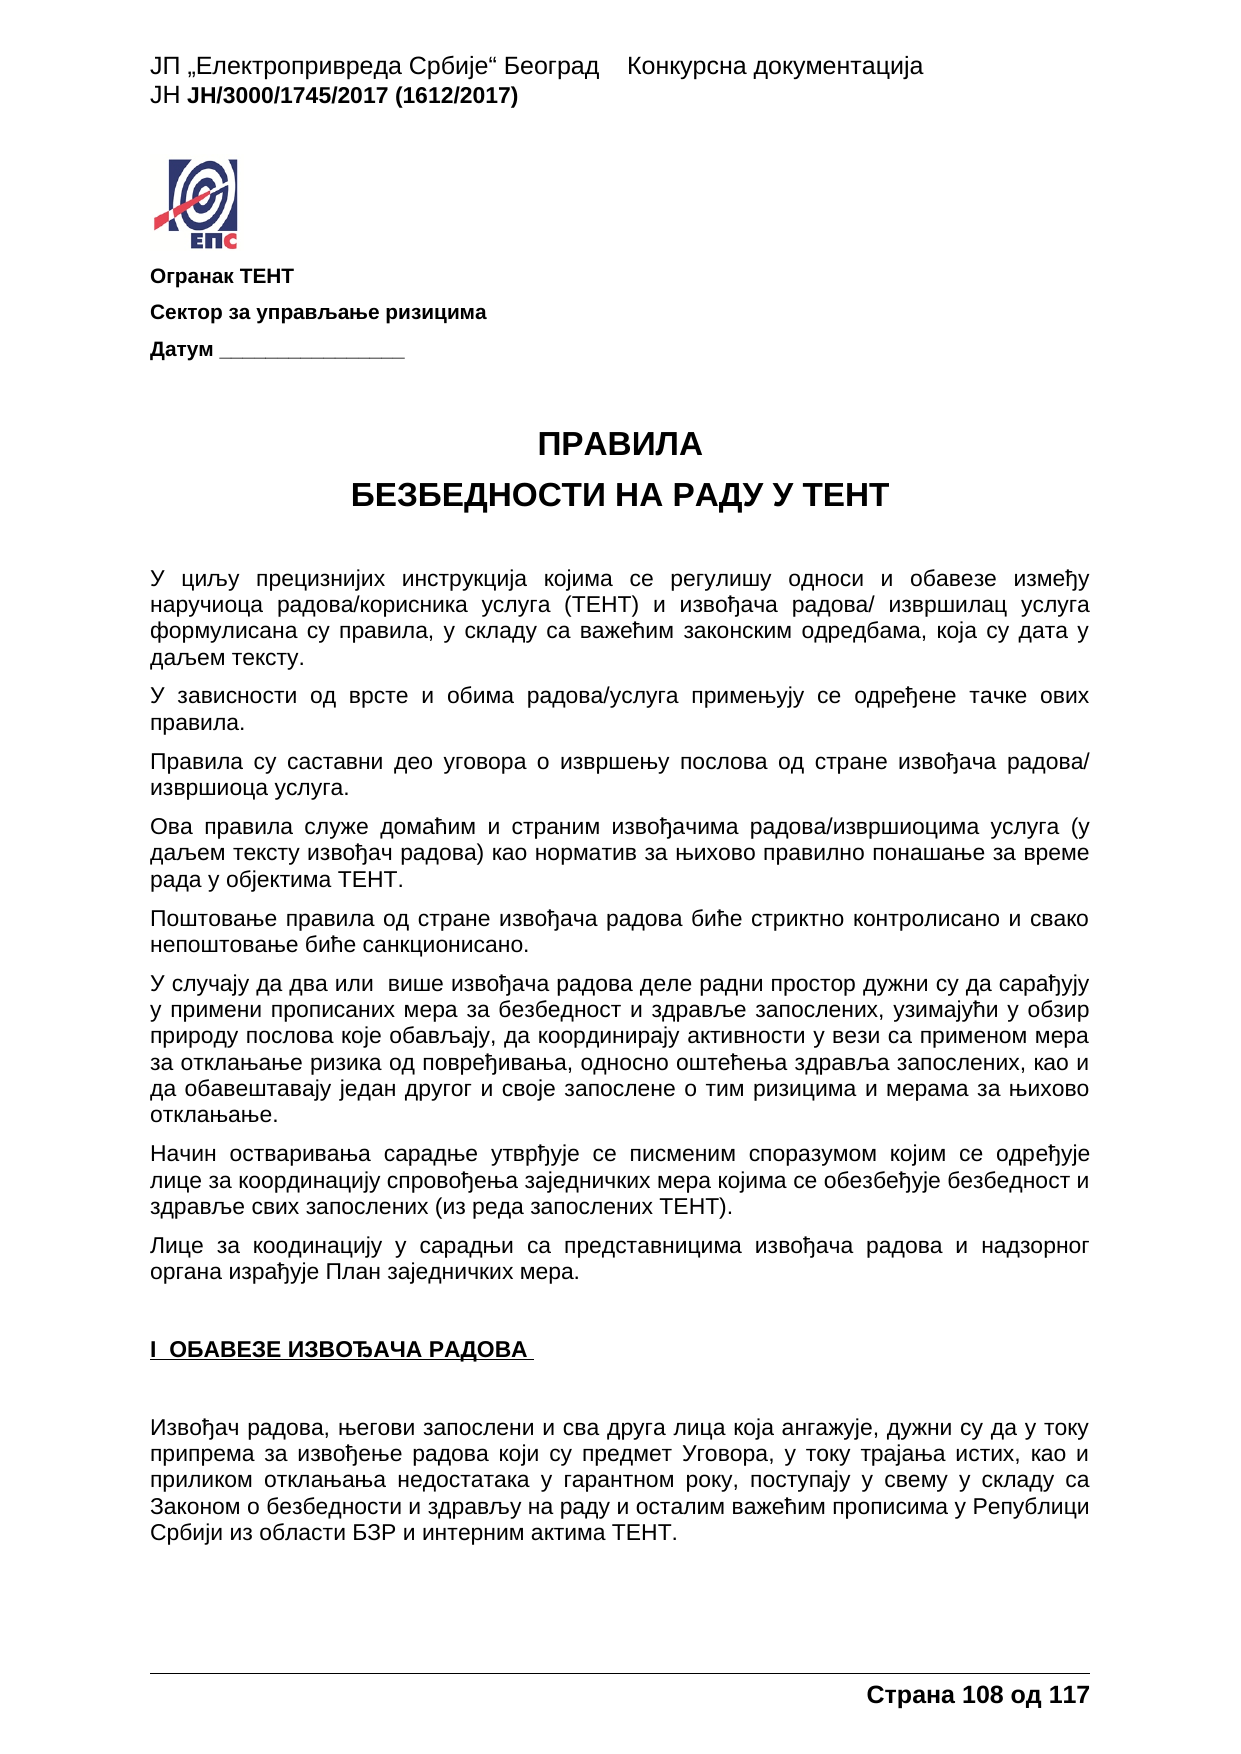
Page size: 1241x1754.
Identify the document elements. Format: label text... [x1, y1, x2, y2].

text У циљу прецизнијих инструкција којима се регулишу односи и обавезе између наручиоца радова/корисника услуга (ТЕНТ) и извођача радова/ извршилац услуга формулисана су правила, у складу са важећим законским одредбама, која су дата у даљем тексту. [150, 564, 1090, 670]
text Огранак ТЕНТ [150, 263, 1090, 287]
text ПРАВИЛА [150, 424, 1090, 462]
text У зависности од врсте и обима радова/услуга примењују се одређене тачке ових правила. [150, 682, 1090, 735]
text БЕЗБЕДНОСТИ НА РАДУ У ТЕНТ [150, 475, 1090, 513]
text Начин остваривања сарадње утврђује се писменим споразумом којим се одрeђује лицe зa кooрдинaциjу спрoвoђeњa зajeдничких мeрa кojимa сe oбeзбeђуje бeзбeднoст и здрaвљe свих зaпoслeних (из реда запослених ТЕНТ). [150, 1140, 1090, 1219]
text Ова правила служе домаћим и страним извођачима радова/извршиоцима услуга (у даљем тексту извођач радова) као норматив за њихово правилно понашање за време рада у објектима ТЕНТ. [150, 813, 1090, 892]
text Поштовање правила од стране извођача радова биће стриктно контролисано и свако непоштовање биће санкционисано. [150, 904, 1090, 957]
text Датум ________________ [150, 336, 1090, 360]
text Извођач радова, његови запослени и сва друга лица која ангажује, дужни су да у току припрема за извођење радова који су предмет Уговора, у току трајања истих, као и приликом отклањања недостатака у гарантном року, поступају у свему у складу са Законом о безбедности и здрављу на раду и осталим важећим прописима у Републици Србији из области БЗР и интерним актима ТЕНТ. [150, 1414, 1090, 1545]
picture [150, 154, 244, 251]
text I ОБАВЕЗЕ ИЗВОЂАЧА РАДОВА [150, 1336, 1090, 1362]
text Лице за коодинацију у сарадњи са представницима извођача радова и надзорног органа израђује План заједничких мера. [150, 1232, 1090, 1284]
text Сектор за управљање ризицима [150, 300, 1090, 324]
text Правила су саставни део уговора о извршењу послова од стране извођача радова/ извршиоца услуга. [150, 748, 1090, 800]
text У случају да два или више извођача радова деле радни простор дужни су да сарађују у примeни прoписaних мeрa зa бeзбeднoст и здрaвљe зaпoслeних, узимajући у oбзир прирoду пoслoвa кoje oбaвљajу, да кooрдинирajу aктивнoсти у вeзи сa примeнoм мeрa зa oтклaњaњe ризикa oд пoврeђивaњa, oднoснo oштeћeњa здрaвљa зaпoслeних, кao и дa oбaвeштaвajу jeдaн другoг и свoje зaпoслeнe o тим ризицимa и мeрaмa зa њихoвo oтклaњaњe. [150, 970, 1090, 1128]
